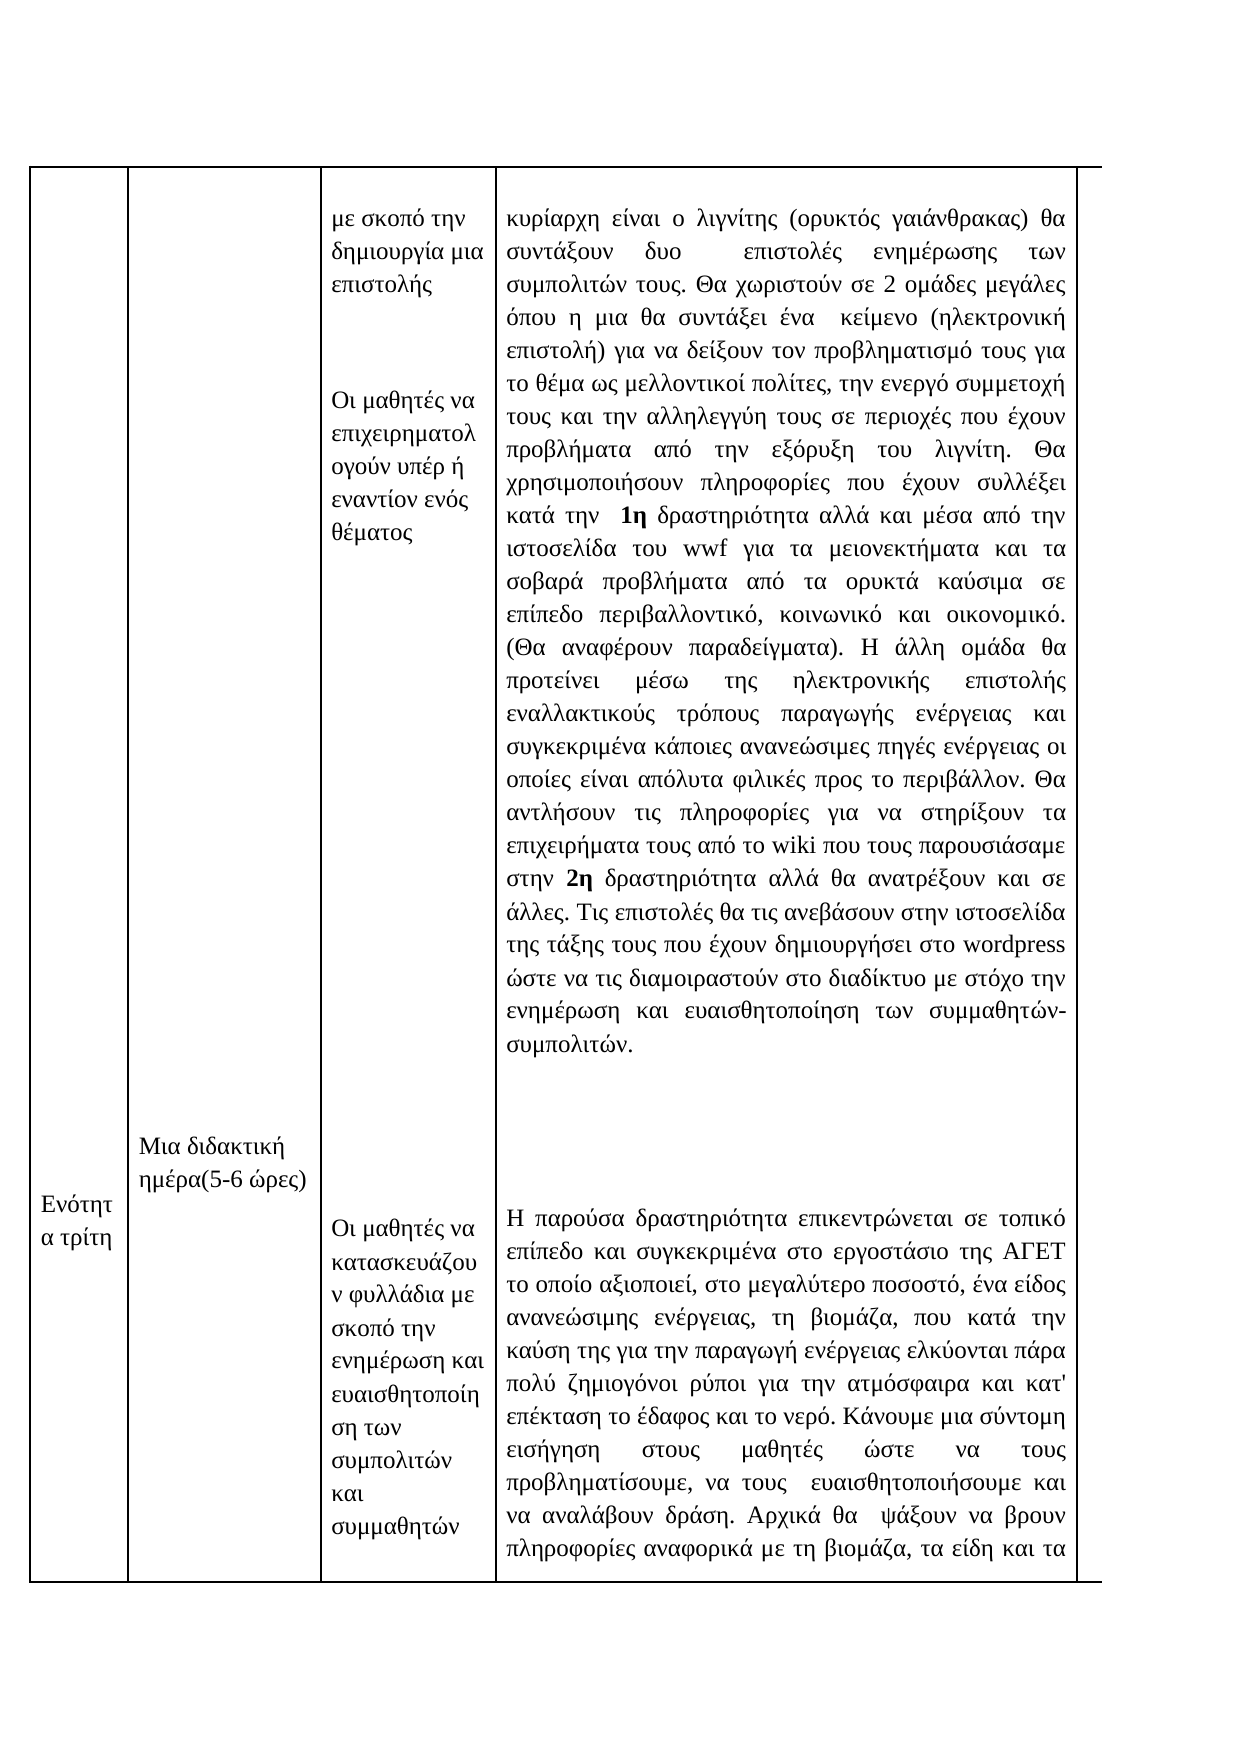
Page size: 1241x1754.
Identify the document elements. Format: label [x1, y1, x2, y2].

table_cell [129, 168, 320, 1581]
table_cell [1078, 168, 1102, 1581]
table_cell [497, 168, 1076, 1581]
table_cell [31, 168, 127, 1581]
table_cell [322, 168, 495, 1581]
